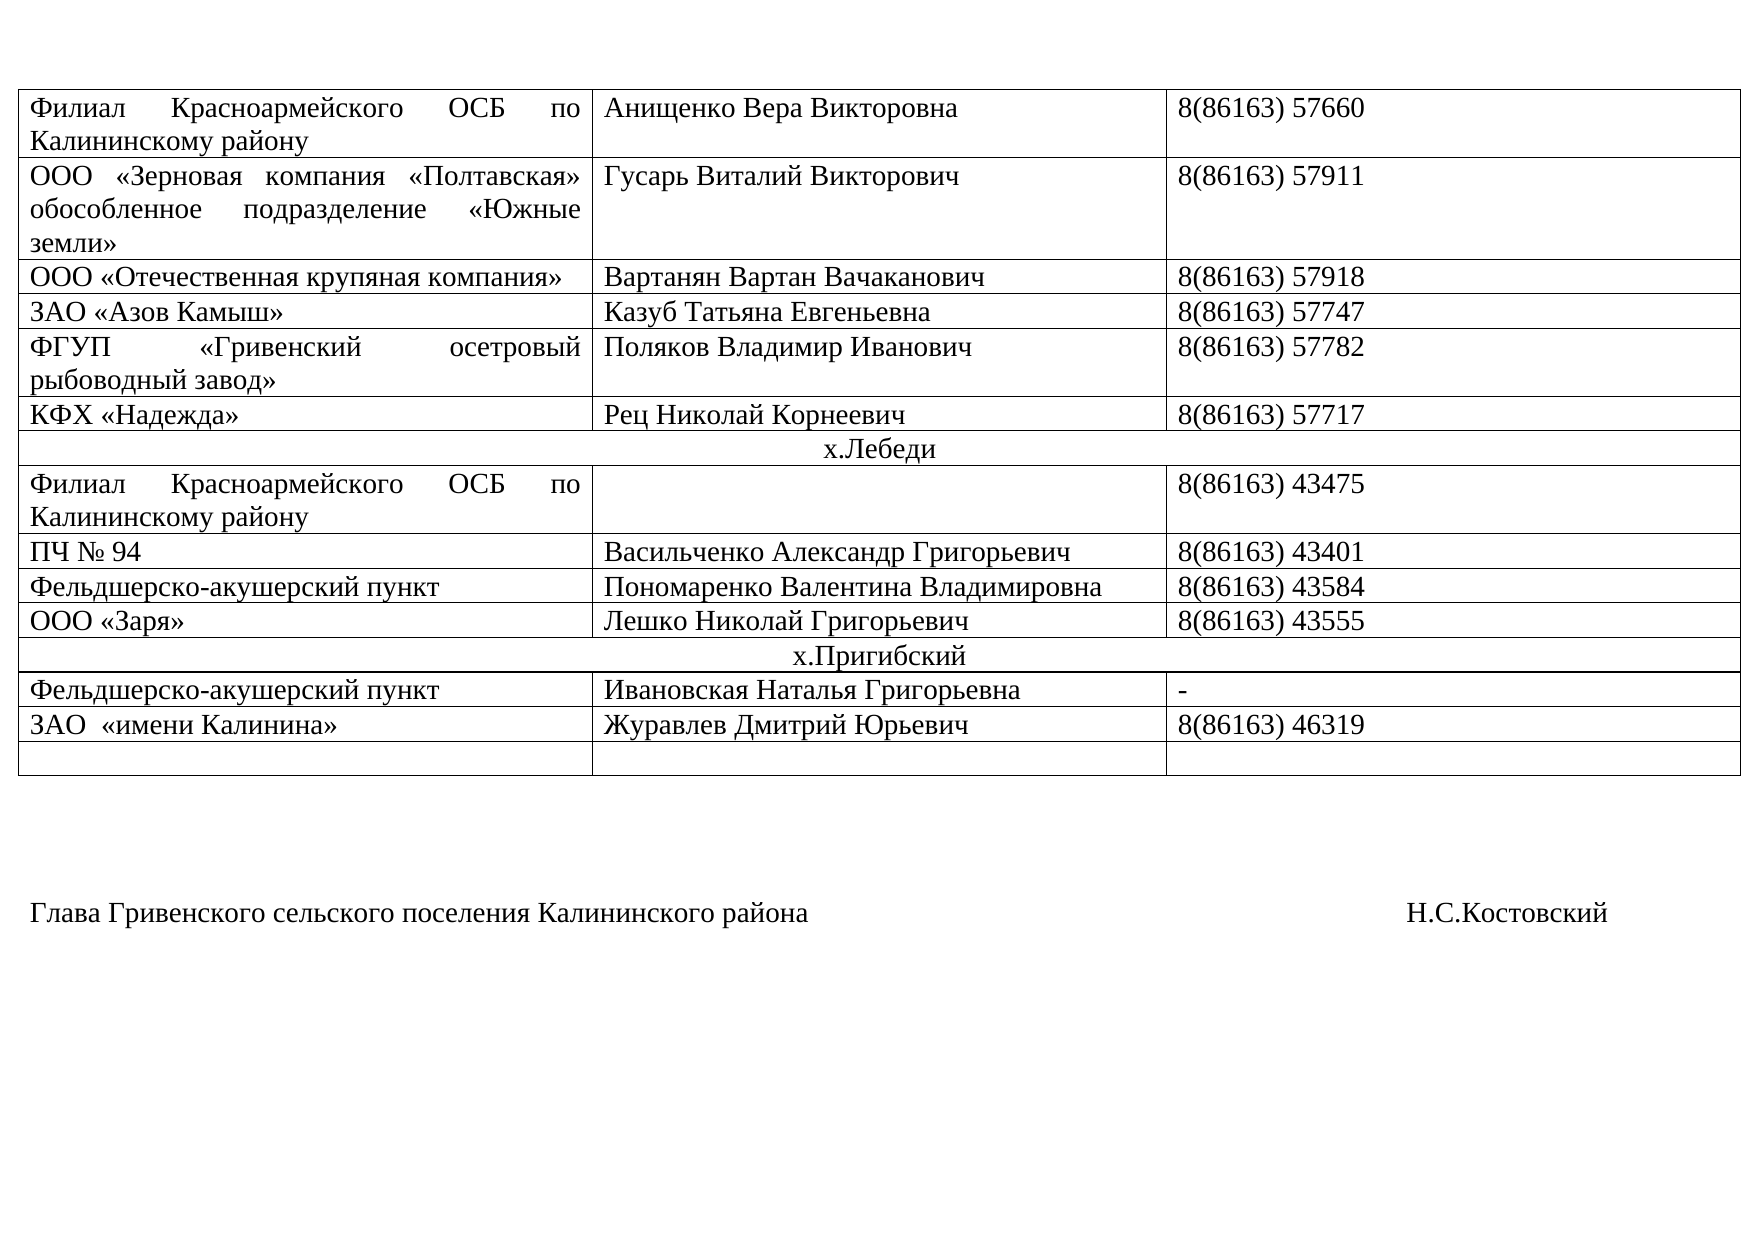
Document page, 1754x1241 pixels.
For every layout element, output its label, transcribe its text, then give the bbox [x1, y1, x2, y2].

table_cell Лешко Николай Григорьевич [593, 603, 1166, 637]
table_cell - [1167, 673, 1740, 706]
table_cell Филиал Красноармейского ОСБ по Калининскому району [19, 466, 592, 533]
table_cell Филиал Красноармейского ОСБ по Калининскому району [19, 90, 592, 157]
table_cell 8(86163) 43401 [1167, 534, 1740, 568]
table_cell [1167, 742, 1740, 775]
table_cell [19, 742, 592, 775]
table_cell Вартанян Вартан Вачаканович [593, 260, 1166, 293]
table_cell 8(86163) 43475 [1167, 466, 1740, 533]
table_cell КФХ «Надежда» [19, 397, 592, 430]
table_cell [593, 742, 1166, 775]
table_cell Ивановская Наталья Григорьевна [593, 673, 1166, 706]
table_cell [593, 466, 1166, 533]
text Глава Гривенского сельского поселения Калининского района Н.С.Костовский [29, 895, 1729, 928]
table_cell ФГУП «Гривенский осетровый рыбоводный завод» [19, 329, 592, 396]
table_cell 8(86163) 57918 [1167, 260, 1740, 293]
table_cell Журавлев Дмитрий Юрьевич [593, 707, 1166, 741]
table_cell 8(86163) 57911 [1167, 158, 1740, 258]
table_cell ЗАО «Азов Камыш» [19, 294, 592, 328]
table_cell 8(86163) 57782 [1167, 329, 1740, 396]
table_cell ООО «Отечественная крупяная компания» [19, 260, 592, 293]
table_cell Пономаренко Валентина Владимировна [593, 569, 1166, 602]
table_cell 8(86163) 57717 [1167, 397, 1740, 430]
table_cell ЗАО «имени Калинина» [19, 707, 592, 741]
table_cell Рец Николай Корнеевич [593, 397, 1166, 430]
table_cell Фельдшерско-акушерский пункт [19, 673, 592, 706]
table_cell 8(86163) 43555 [1167, 603, 1740, 637]
table_cell Гусарь Виталий Викторович [593, 158, 1166, 258]
table_cell х.Пригибский [19, 638, 1740, 671]
table_cell Поляков Владимир Иванович [593, 329, 1166, 396]
table_cell 8(86163) 46319 [1167, 707, 1740, 741]
table_cell 8(86163) 57660 [1167, 90, 1740, 157]
table_cell ООО «Зерновая компания «Полтавская» обособленное подразделение «Южные земли» [19, 158, 592, 258]
table_cell ПЧ № 94 [19, 534, 592, 568]
table_cell 8(86163) 57747 [1167, 294, 1740, 328]
table_cell Казуб Татьяна Евгеньевна [593, 294, 1166, 328]
table_cell Фельдшерско-акушерский пункт [19, 569, 592, 602]
table_cell ООО «Заря» [19, 603, 592, 637]
table_cell 8(86163) 43584 [1167, 569, 1740, 602]
table_cell Анищенко Вера Викторовна [593, 90, 1166, 157]
table_cell Васильченко Александр Григорьевич [593, 534, 1166, 568]
table_cell х.Лебеди [19, 431, 1740, 465]
